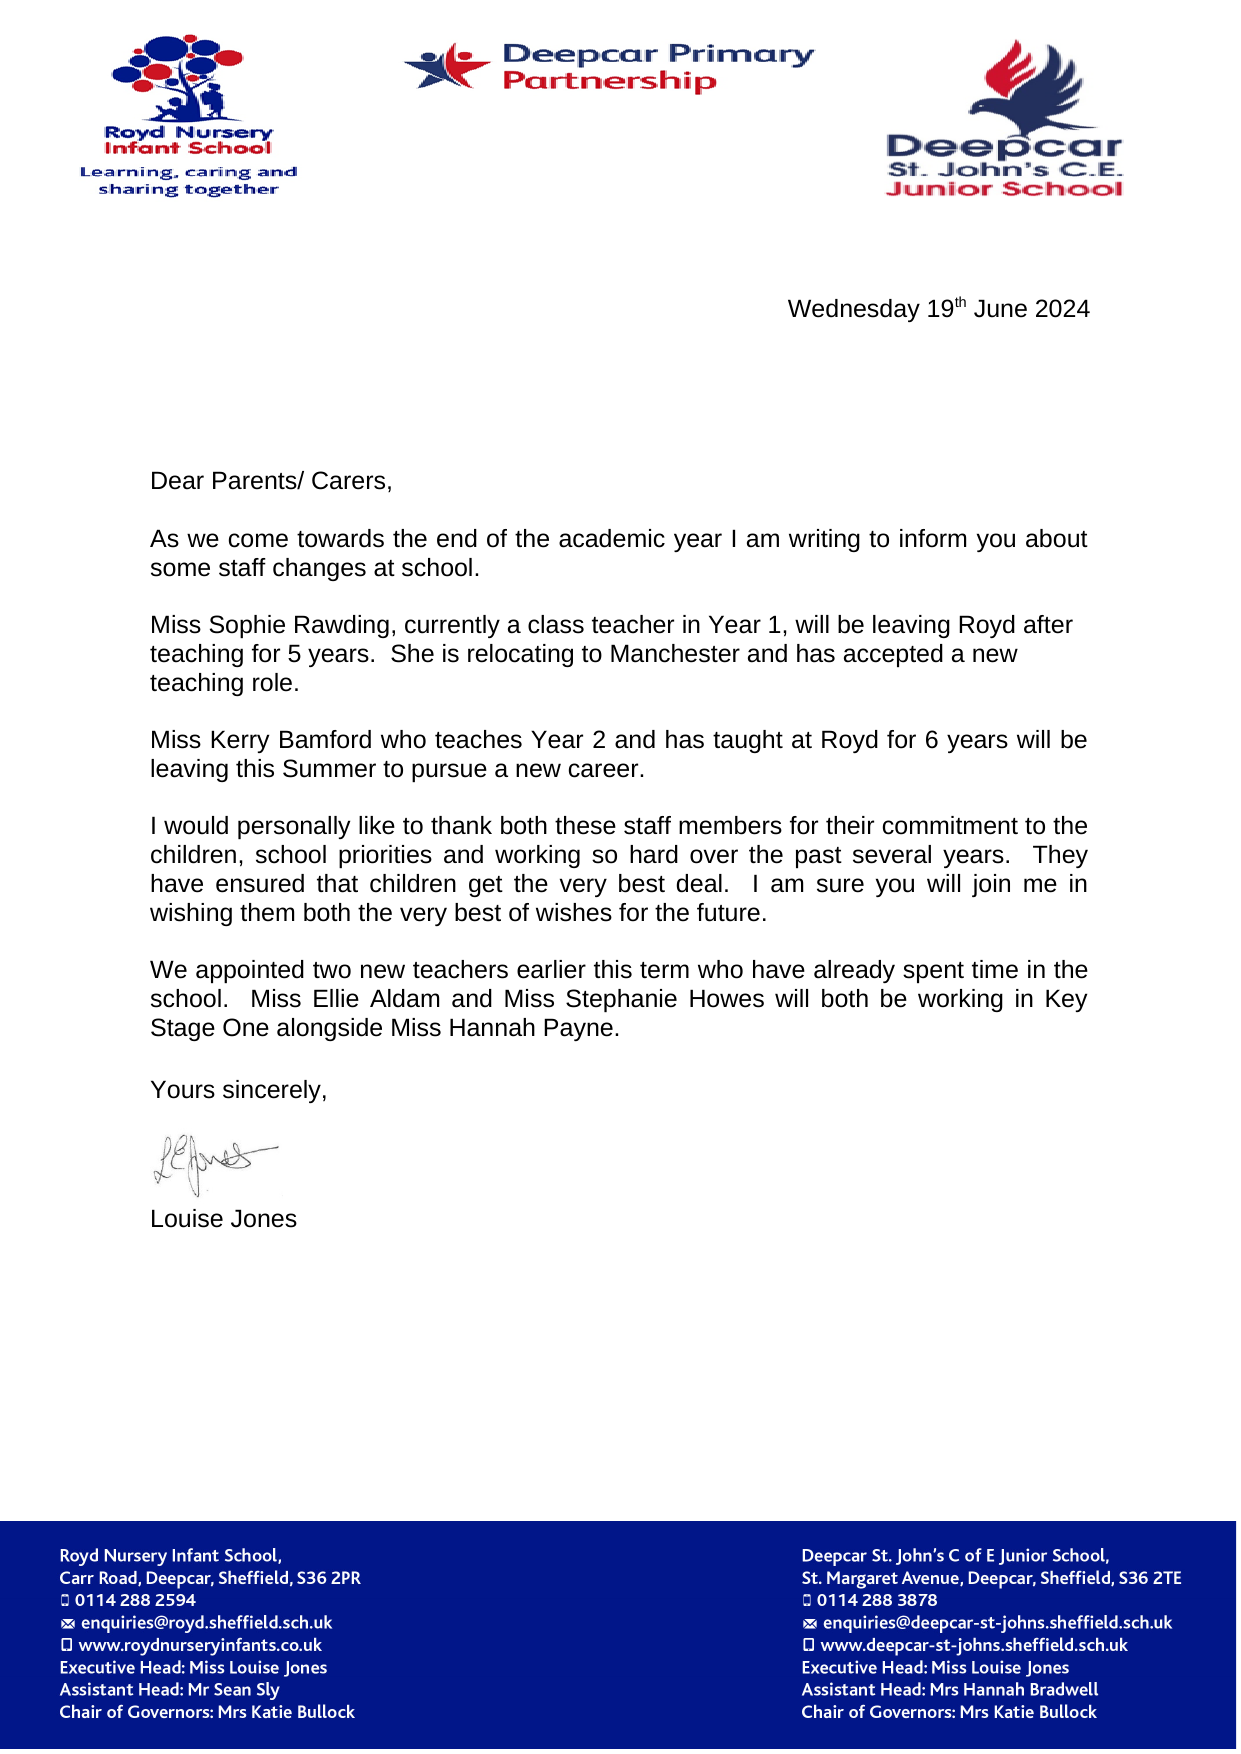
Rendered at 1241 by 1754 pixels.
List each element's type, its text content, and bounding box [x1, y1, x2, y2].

text We appointed two new teachers earlier this term who have already spent time in the school. Miss Ellie Aldam and Miss Stephanie Howes will both be working in Key Stage One alongside Miss Hannah Payne. [150, 955, 1090, 1041]
text Miss Kerry Bamford who teaches Year 2 and has taught at Royd for 6 years will be leaving this Summer to pursue a new career. [150, 725, 1090, 782]
picture [29, 17, 1210, 224]
text Louise Jones [150, 1204, 1139, 1232]
picture [0, 1521, 1236, 1749]
text As we come towards the end of the academic year I am writing to inform you about some staff changes at school. [150, 524, 1090, 581]
text Wednesday 19th June 2024 [150, 294, 1090, 322]
picture [150, 1128, 283, 1204]
text Yours sincerely, [150, 1075, 1090, 1103]
text Dear Parents/ Carers, [150, 466, 1090, 495]
text Miss Sophie Rawding, currently a class teacher in Year 1, will be leaving Royd after teaching for 5 years. She is relocating to Manchester and has accepted a new teaching role. [150, 610, 1090, 696]
text I would personally like to thank both these staff members for their commitment to the children, school priorities and working so hard over the past several years. They have ensured that children get the very best deal. I am sure you will join me in wishing them both the very best of wishes for the future. [150, 811, 1090, 926]
